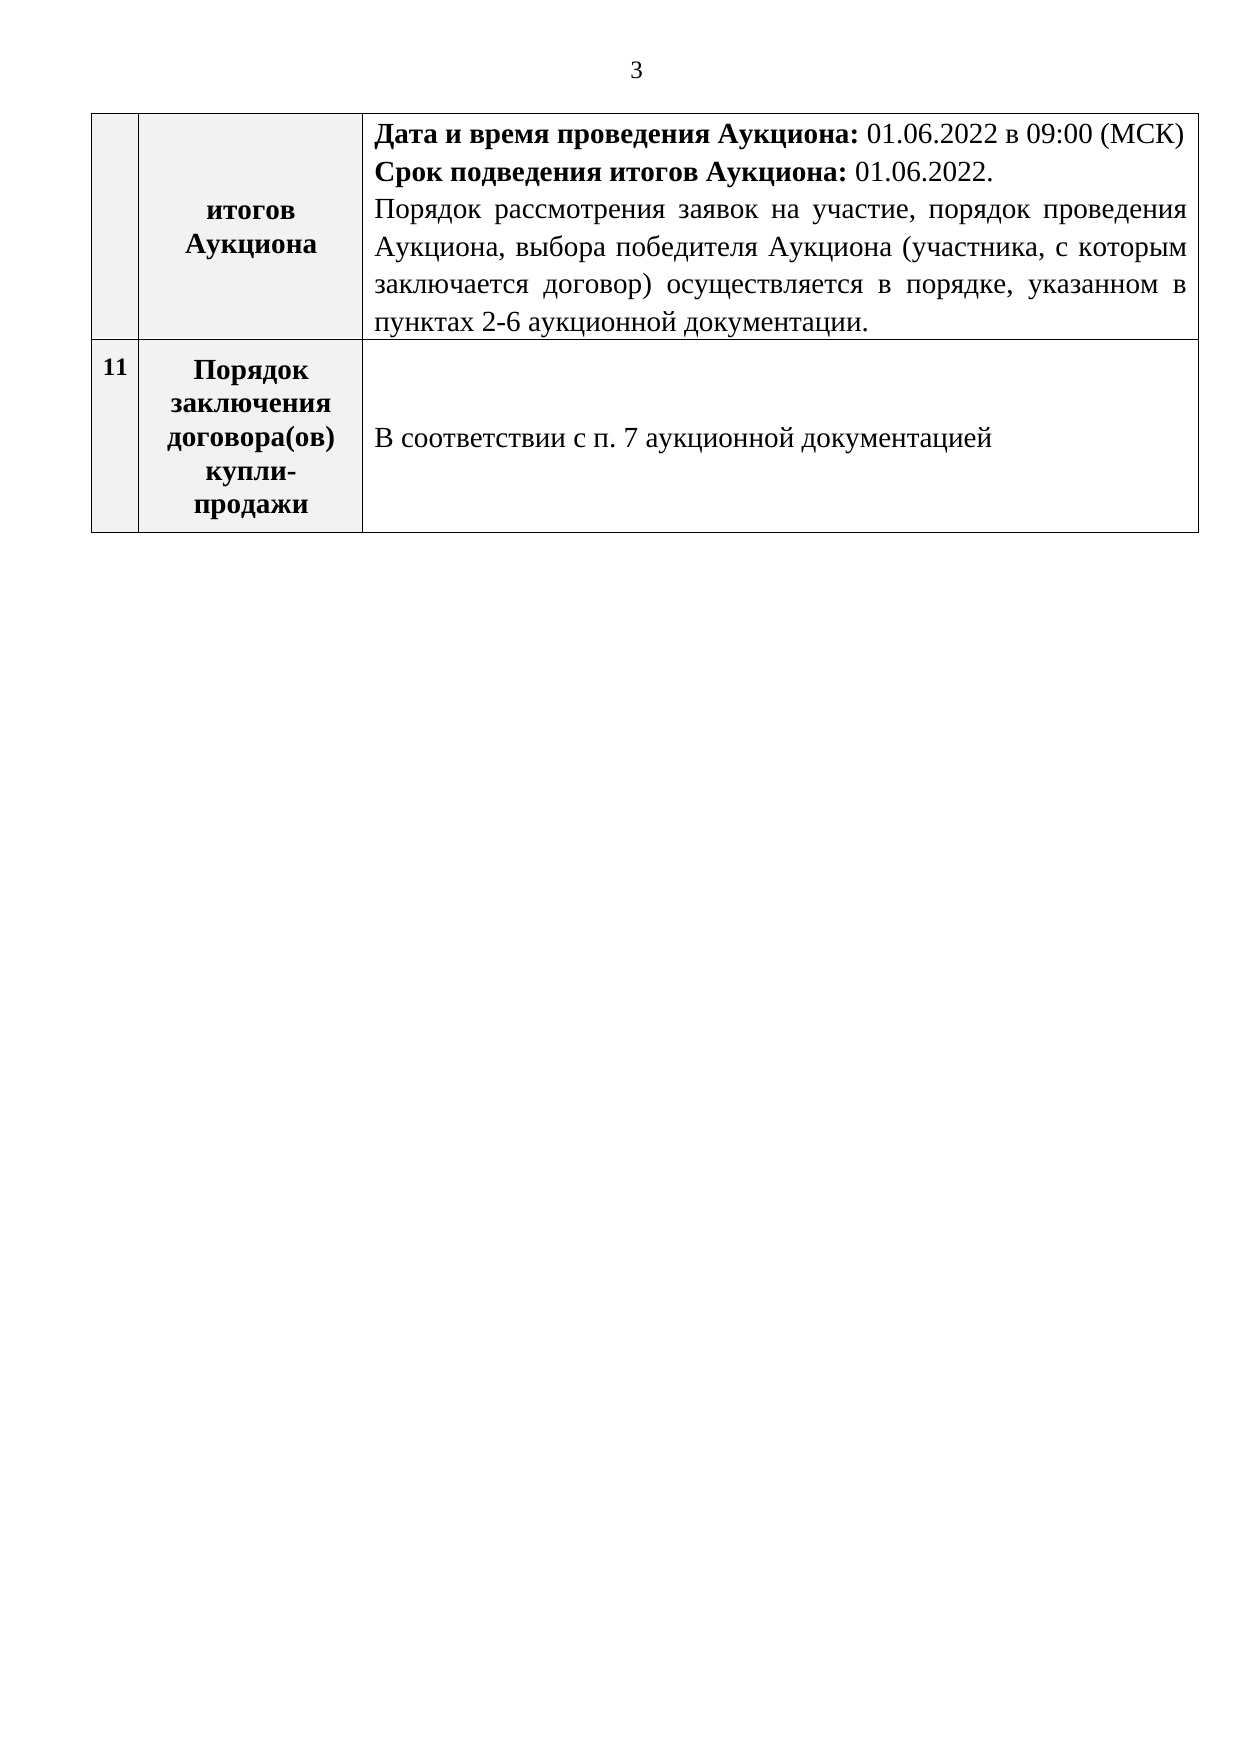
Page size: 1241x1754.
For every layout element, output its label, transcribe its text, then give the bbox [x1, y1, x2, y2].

table_cell 10 [92, 114, 138, 338]
table_cell 11 [92, 340, 138, 532]
table_cell Порядок заключения договора(ов) купли-продажи [139, 340, 362, 532]
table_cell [363, 114, 1198, 338]
table_cell В соответствии с п. 7 аукционной документацией [363, 340, 1198, 532]
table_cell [139, 114, 362, 338]
